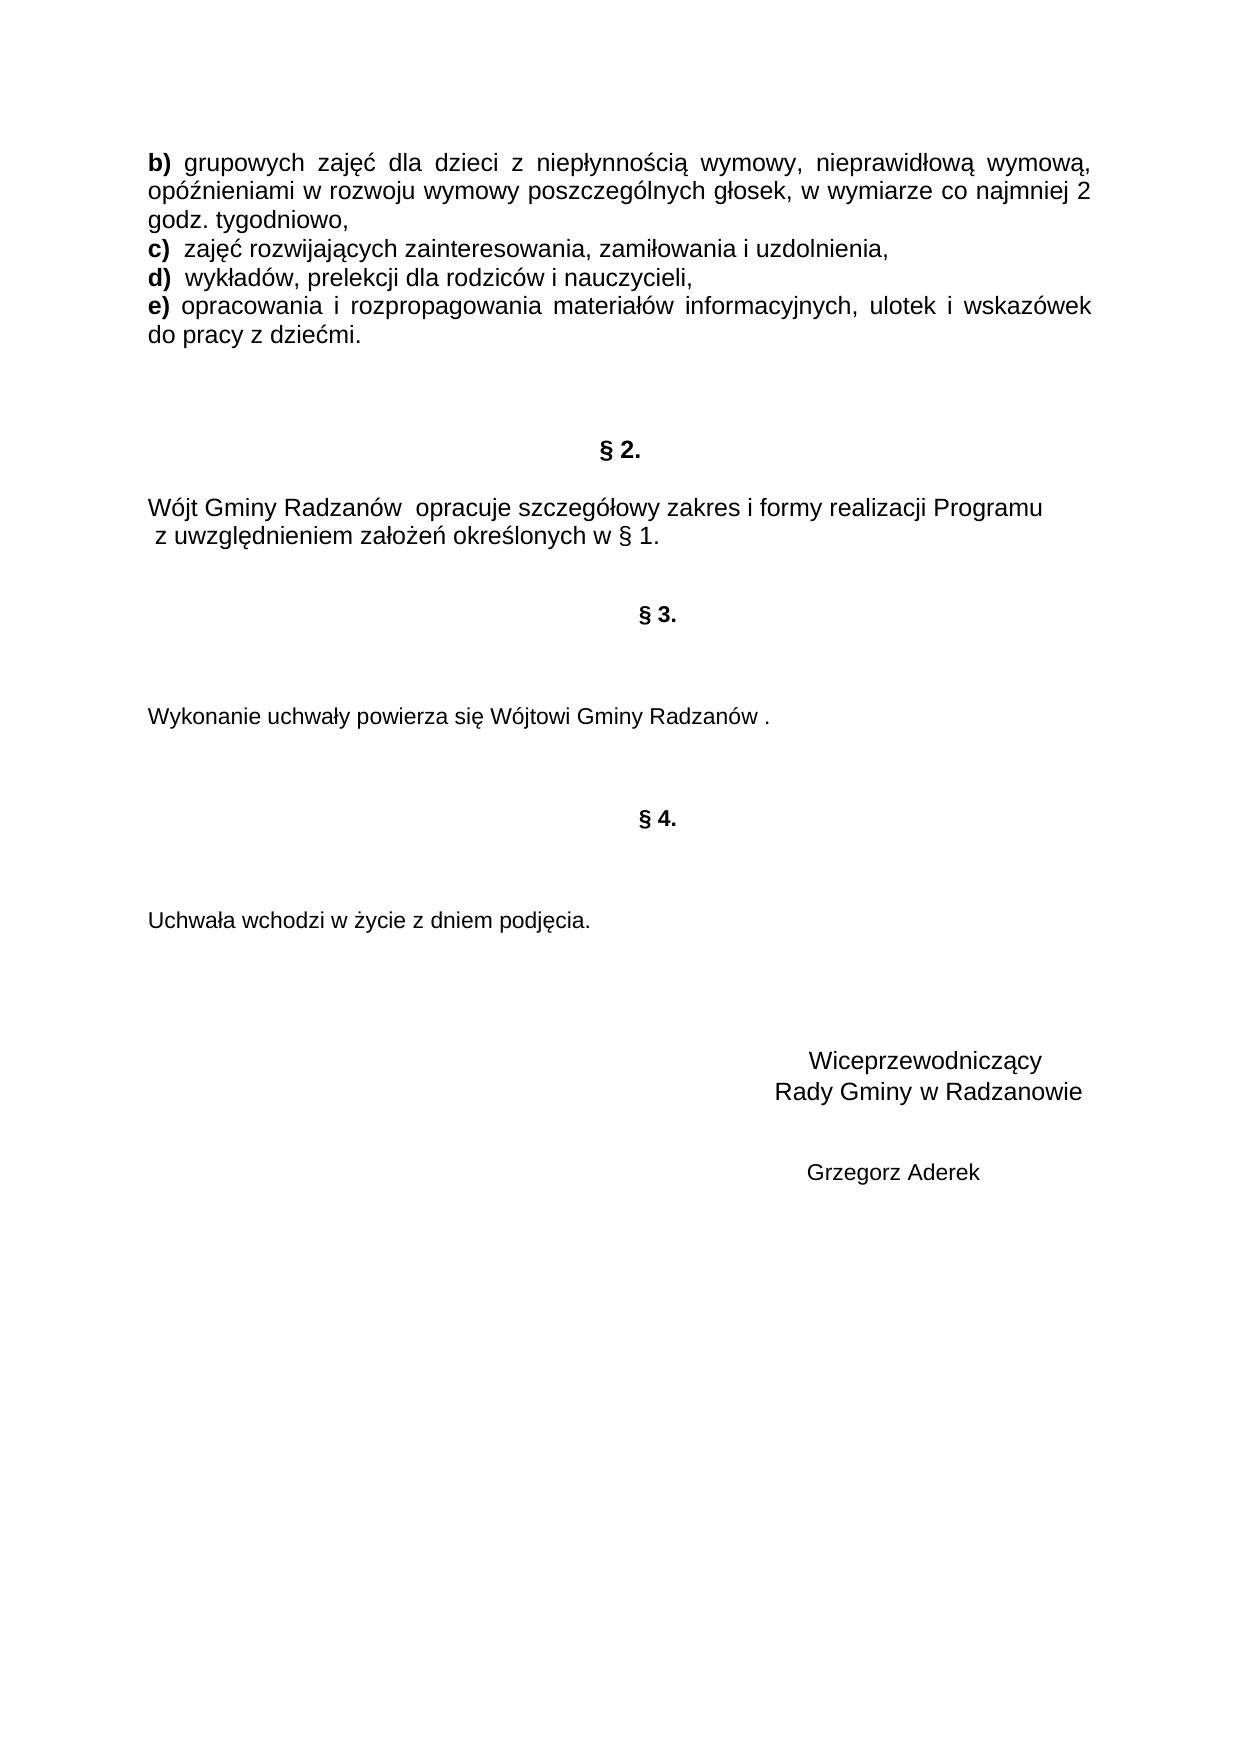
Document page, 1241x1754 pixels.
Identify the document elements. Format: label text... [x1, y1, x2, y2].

text Uchwała wchodzi w życie z dniem podjęcia. [148, 907, 1093, 934]
text d) wykładów, prelekcji dla rodziców i nauczycieli, [148, 263, 1093, 291]
text b) grupowych zajęć dla dzieci z niepłynnością wymowy, nieprawidłową wymową, opóźnieniami w rozwoju wymowy poszczególnych głosek, w wymiarze co najmniej 2 godz. tygodniowo, [148, 148, 1093, 234]
text c) zajęć rozwijających zainteresowania, zamiłowania i uzdolnienia, [148, 234, 1093, 263]
subtitle Wiceprzewodniczący [148, 1038, 1093, 1077]
text z uwzględnieniem założeń określonych w § 1. [148, 521, 1093, 550]
text Wójt Gminy Radzanów opracuje szczegółowy zakres i formy realizacji Programu [148, 493, 1093, 521]
text § 4. [148, 805, 1093, 832]
text Grzegorz Aderek [148, 1159, 1093, 1186]
subtitle Rady Gminy w Radzanowie [148, 1077, 1093, 1105]
text § 3. [148, 601, 1093, 627]
text § 2. [148, 435, 1093, 464]
text e) opracowania i rozpropagowania materiałów informacyjnych, ulotek i wskazówek do pracy z dziećmi. [148, 291, 1093, 349]
text Wykonanie uchwały powierza się Wójtowi Gminy Radzanów . [148, 703, 1093, 729]
